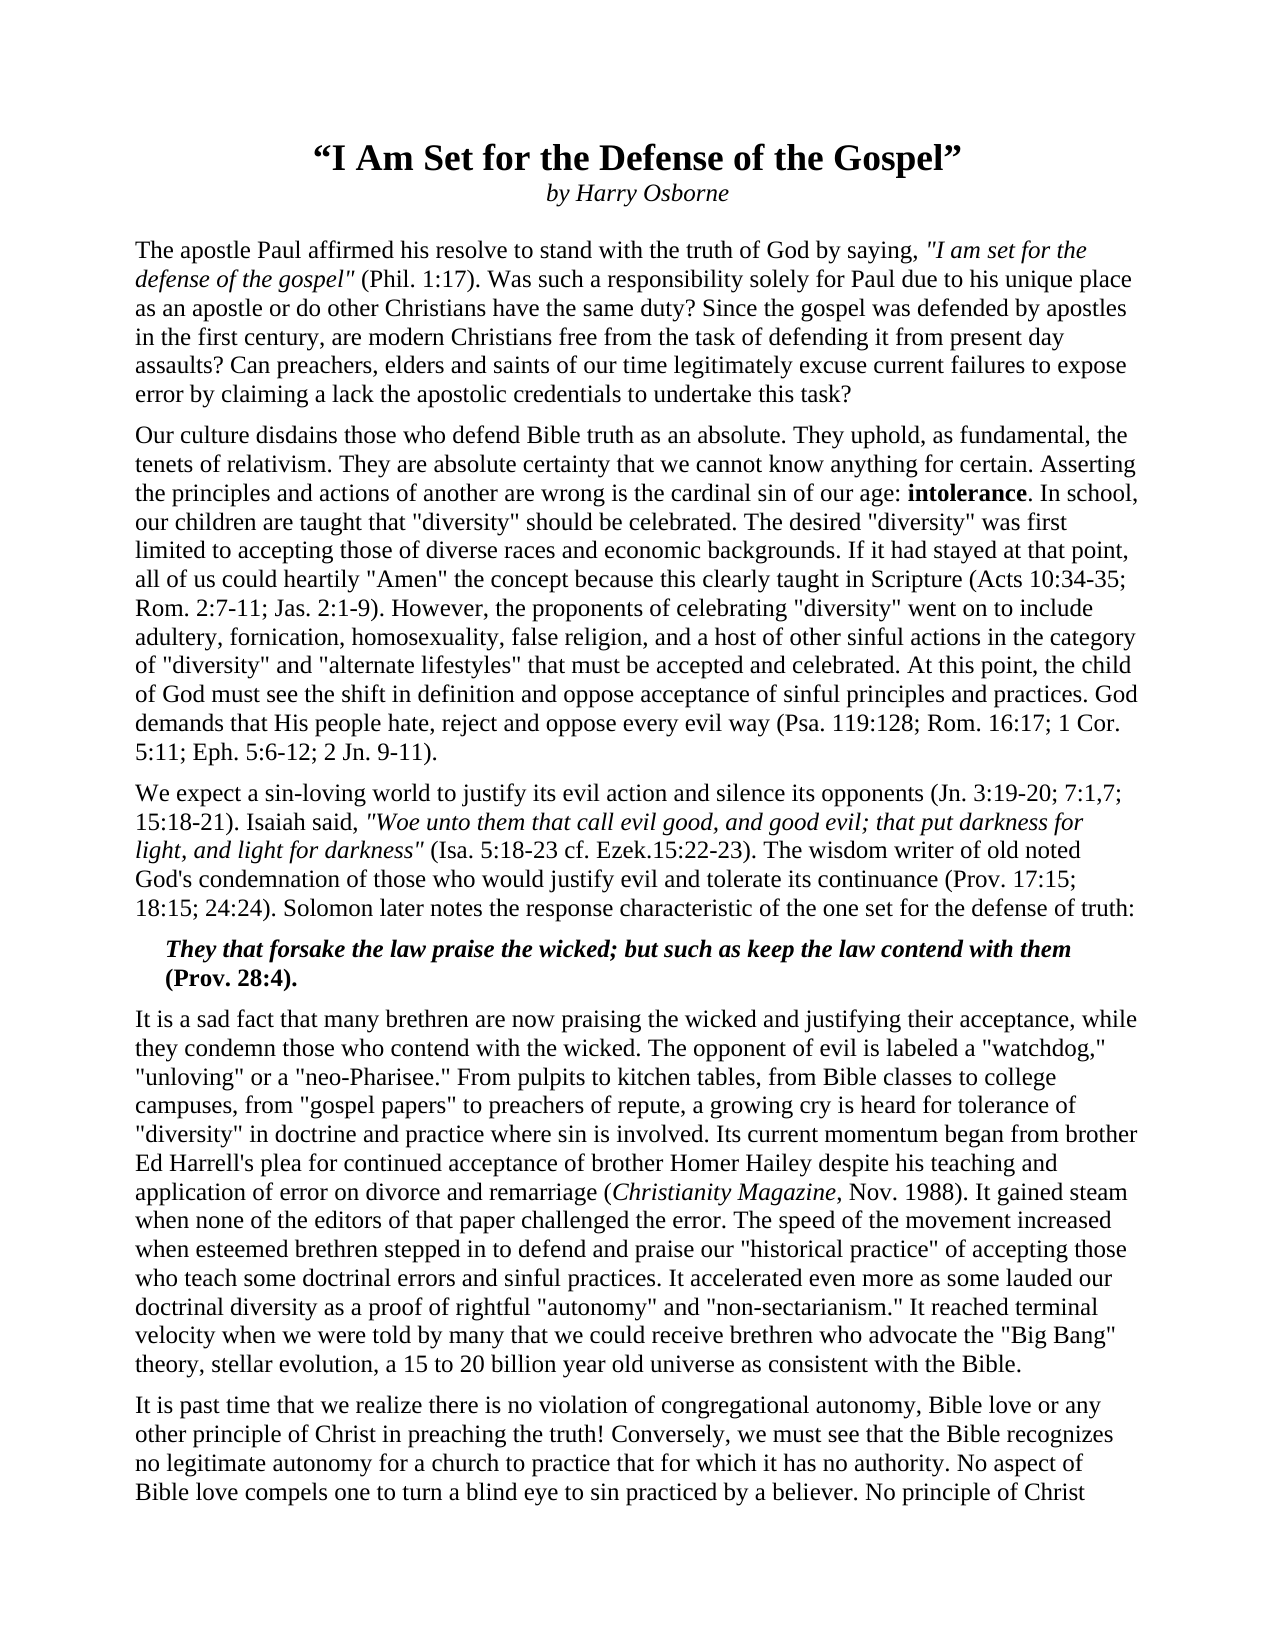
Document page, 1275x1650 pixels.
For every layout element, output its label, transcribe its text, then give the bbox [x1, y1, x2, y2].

text It is a sad fact that many brethren are now praising the wicked and justifying their acceptance, while they condemn those who contend with the wicked. The opponent of evil is labeled a "watchdog," "unloving" or a "neo-Pharisee." From pulpits to kitchen tables, from Bible classes to college campuses, from "gospel papers" to preachers of repute, a growing cry is heard for tolerance of "diversity" in doctrine and practice where sin is involved. Its current momentum began from brother Ed Harrell's plea for continued acceptance of brother Homer Hailey despite his teaching and application of error on divorce and remarriage (Christianity Magazine, Nov. 1988). It gained steam when none of the editors of that paper challenged the error. The speed of the movement increased when esteemed brethren stepped in to defend and praise our "historical practice" of accepting those who teach some doctrinal errors and sinful practices. It accelerated even more as some lauded our doctrinal diversity as a proof of rightful "autonomy" and "non-sectarianism." It reached terminal velocity when we were told by many that we could receive brethren who advocate the "Big Bang" theory, stellar evolution, a 15 to 20 billion year old universe as consistent with the Bible. [135, 1004, 1140, 1378]
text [135, 1391, 1140, 1506]
text They that forsake the law praise the wicked; but such as keep the law contend with them (Prov. 28:4). [165, 934, 1110, 992]
text We expect a sin-loving world to justify its evil action and silence its opponents (Jn. 3:19-20; 7:1,7; 15:18-21). Isaiah said, "Woe unto them that call evil good, and good evil; that put darkness for light, and light for darkness" (Isa. 5:18-23 cf. Ezek.15:22-23). The wisdom writer of old noted God's condemnation of those who would justify evil and tolerate its continuance (Prov. 17:15; 18:15; 24:24). Solomon later notes the response characteristic of the one set for the defense of truth: [135, 778, 1140, 922]
text The apostle Paul affirmed his resolve to stand with the truth of God by saying, "I am set for the defense of the gospel" (Phil. 1:17). Was such a responsibility solely for Paul due to his unique place as an apostle or do other Christians have the same duty? Since the gospel was defended by apostles in the first century, are modern Christians free from the task of defending it from present day assaults? Can preachers, elders and saints of our time legitimately excuse current failures to expose error by claiming a lack the apostolic credentials to undertake this task? [135, 236, 1140, 408]
text by Harry Osborne [135, 178, 1140, 207]
text “I Am Set for the Defense of the Gospel” [135, 135, 1140, 178]
text Our culture disdains those who defend Bible truth as an absolute. They uphold, as fundamental, the tenets of relativism. They are absolute certainty that we cannot know anything for certain. Asserting the principles and actions of another are wrong is the cardinal sin of our age: intolerance. In school, our children are taught that "diversity" should be celebrated. The desired "diversity" was first limited to accepting those of diverse races and economic backgrounds. If it had stayed at that point, all of us could heartily "Amen" the concept because this clearly taught in Scripture (Acts 10:34-35; Rom. 2:7-11; Jas. 2:1-9). However, the proponents of celebrating "diversity" went on to include adultery, fornication, homosexuality, false religion, and a host of other sinful actions in the category of "diversity" and "alternate lifestyles" that must be accepted and celebrated. At this point, the child of God must see the shift in definition and oppose acceptance of sinful principles and practices. God demands that His people hate, reject and oppose every evil way (Psa. 119:128; Rom. 16:17; 1 Cor. 5:11; Eph. 5:6-12; 2 Jn. 9-11). [135, 421, 1140, 766]
